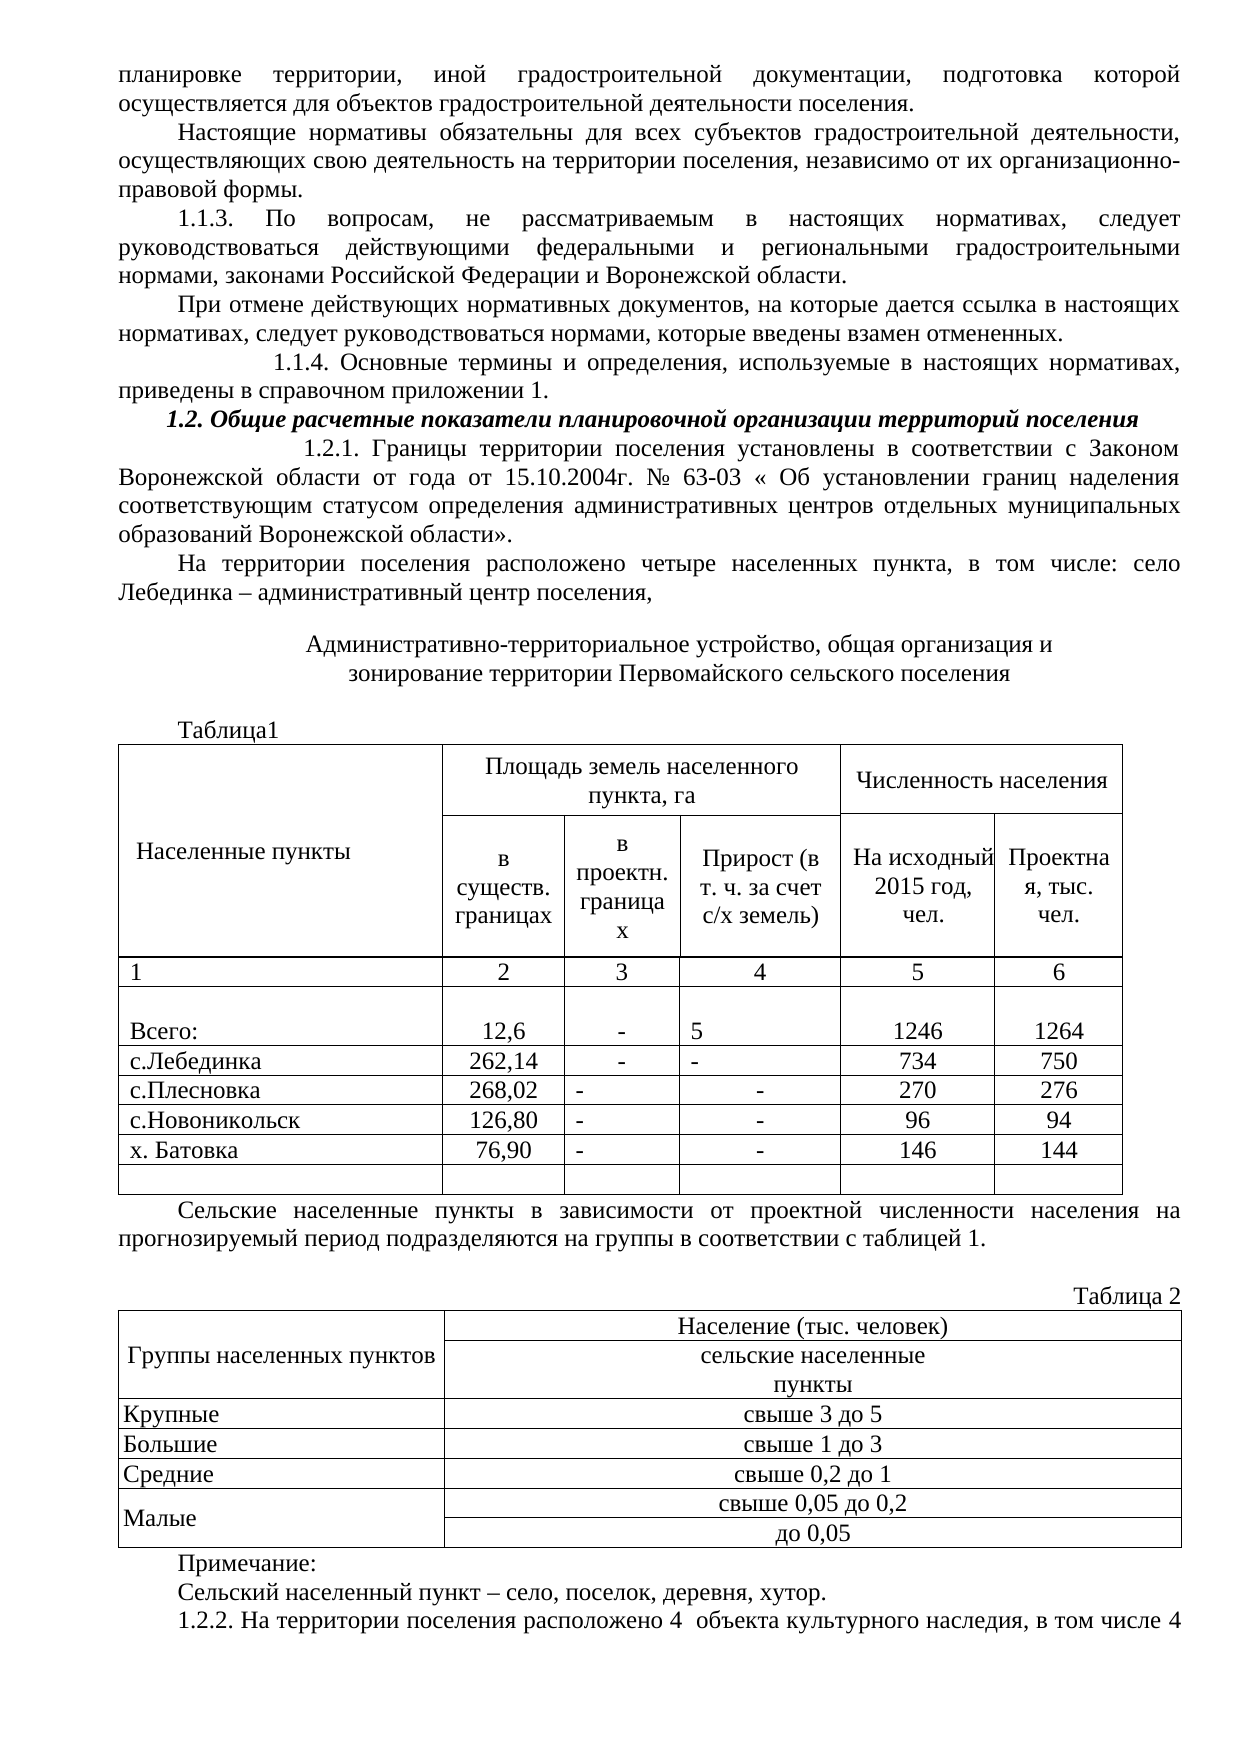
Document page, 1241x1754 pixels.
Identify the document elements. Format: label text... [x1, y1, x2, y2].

text Сельские населенные пункты в зависимости от проектной численности населения на прогнозируемый период подразделяются на группы в соответствии с таблицей 1. [118, 1195, 1181, 1252]
table_cell [565, 987, 679, 1016]
table_cell сельские населенные пункты [445, 1341, 1181, 1398]
table_cell [119, 1165, 442, 1194]
table_header Населенные пункты [119, 745, 442, 956]
table_cell - [565, 1016, 679, 1045]
text 1.2.1. Границы территории поселения установлены в соответствии с Законом Воронежской области от года от 15.10.2004г. № 63-03 « Об установлении границ наделения соответствующим статусом определения административных центров отдельных муниципальных образований Воронежской области». [118, 433, 1181, 548]
table_cell 76,90 [443, 1135, 564, 1164]
table_cell - [565, 1105, 679, 1134]
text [118, 1606, 1181, 1634]
table_cell с.Лебединка [119, 1046, 442, 1074]
table_cell [841, 987, 994, 1016]
table_cell с.Плесновка [119, 1076, 442, 1104]
table_cell с.Новоникольск [119, 1105, 442, 1134]
table_cell свыше 1 до 3 [445, 1429, 1181, 1458]
text Таблица1 [118, 716, 1181, 744]
table_cell [995, 1165, 1122, 1194]
text На территории поселения расположено четыре населенных пункта, в том числе: село Лебединка – административный центр поселения, [118, 548, 1181, 605]
table_cell Малые [119, 1489, 444, 1547]
table_cell свыше 0,05 до 0,2 [445, 1489, 1181, 1517]
table_cell - [565, 1046, 679, 1074]
subtitle 1.2. Общие расчетные показатели планировочной организации территорий поселения [118, 404, 1181, 433]
table_cell 126,80 [443, 1105, 564, 1134]
text Сельский населенный пункт – село, поселок, деревня, хутор. [118, 1577, 1181, 1606]
table_cell 1 [119, 958, 442, 986]
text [118, 59, 1181, 117]
table_cell 2 [443, 958, 564, 986]
table_cell [565, 1165, 679, 1194]
text 1.1.3. По вопросам, не рассматриваемым в настоящих нормативах, следует руководствоваться действующими федеральными и региональными градостроительными нормами, законами Российской Федерации и Воронежской области. [118, 203, 1181, 289]
table_cell 96 [841, 1105, 994, 1134]
table_cell - [680, 1105, 840, 1134]
table_cell 1264 [995, 1016, 1122, 1045]
table_cell 3 [565, 958, 679, 986]
table_cell 5 [680, 1016, 840, 1045]
table_cell 750 [995, 1046, 1122, 1074]
text Настоящие нормативы обязательны для всех субъектов градостроительной деятельности, осуществляющих свою деятельность на территории поселения, независимо от их организационно-правовой формы. [118, 117, 1181, 203]
table_cell 6 [995, 958, 1122, 986]
table_cell 144 [995, 1135, 1122, 1164]
table_cell 1246 [841, 1016, 994, 1045]
table_cell 5 [841, 958, 994, 986]
table_cell свыше 0,2 до 1 [445, 1459, 1181, 1487]
table_header Население (тыс. человек) [445, 1311, 1181, 1339]
table_cell 94 [995, 1105, 1122, 1134]
table_cell 4 [680, 958, 840, 986]
table_cell в проектн. границах [565, 816, 680, 956]
table_cell - [680, 1046, 840, 1074]
text Административно-территориальное устройство, общая организация и [118, 629, 1181, 658]
table_cell свыше 3 до 5 [445, 1399, 1181, 1428]
table_cell [119, 987, 442, 1016]
table_cell Средние [119, 1459, 444, 1487]
table_cell 268,02 [443, 1076, 564, 1104]
table_cell [841, 1165, 994, 1194]
table_cell [680, 987, 840, 1016]
table_cell Прирост (в т. ч. за счет с/х земель) [681, 816, 840, 956]
table_cell - [680, 1135, 840, 1164]
table_header Численность населения [841, 745, 1122, 813]
text зонирование территории Первомайского сельского поселения [118, 658, 1181, 687]
table_cell - [565, 1135, 679, 1164]
table_cell в существ. границах [443, 816, 564, 956]
table_cell Всего: [119, 1016, 442, 1045]
table_cell - [565, 1076, 679, 1104]
table_cell Проектная, тыс. чел. [995, 814, 1122, 956]
table_header Площадь земель населенного пункта, га [443, 745, 840, 815]
table_cell [443, 987, 564, 1016]
table_cell Крупные [119, 1399, 444, 1428]
table_cell 276 [995, 1076, 1122, 1104]
text Примечание: [118, 1548, 1181, 1577]
table_cell [443, 1165, 564, 1194]
table_cell 146 [841, 1135, 994, 1164]
table_cell - [680, 1076, 840, 1104]
table_cell [995, 987, 1122, 1016]
text При отмене действующих нормативных документов, на которые дается ссылка в настоящих нормативах, следует руководствоваться нормами, которые введены взамен отмененных. [118, 289, 1181, 347]
table_cell 12,6 [443, 1016, 564, 1045]
table_cell х. Батовка [119, 1135, 442, 1164]
table_cell [680, 1165, 840, 1194]
table_cell 270 [841, 1076, 994, 1104]
table_cell до 0,05 [445, 1518, 1181, 1547]
text Таблица 2 [118, 1281, 1181, 1310]
table_cell Большие [119, 1429, 444, 1458]
table_cell На исходный 2015 год, чел. [841, 814, 994, 956]
text 1.1.4. Основные термины и определения, используемые в настоящих нормативах, приведены в справочном приложении 1. [118, 347, 1181, 404]
table_cell 262,14 [443, 1046, 564, 1074]
table_header Группы населенных пунктов [119, 1311, 444, 1398]
table_cell 734 [841, 1046, 994, 1074]
